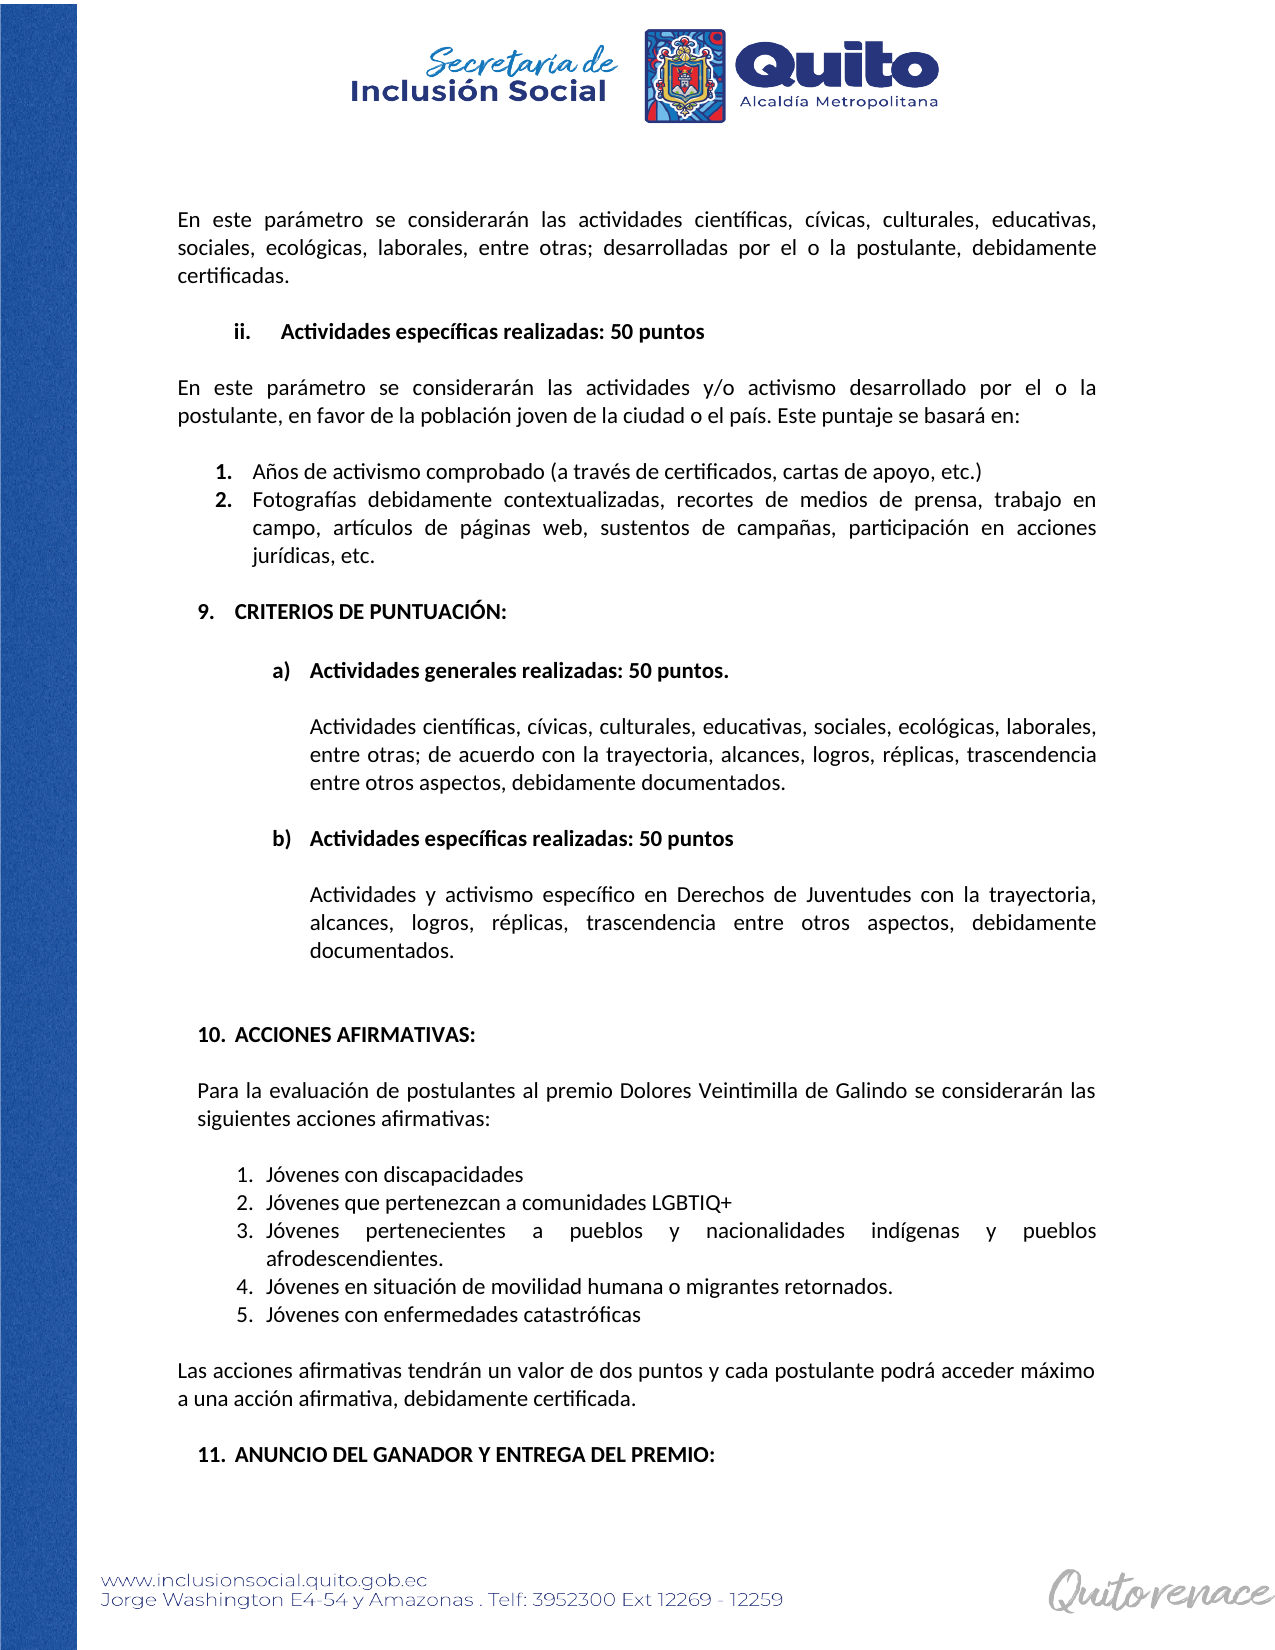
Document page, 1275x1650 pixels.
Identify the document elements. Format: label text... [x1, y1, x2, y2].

list Jóvenes pertenecientes a pueblos y nacionalidades indígenas y pueblos afrodescendientes. [236, 1216, 1098, 1272]
list Actividades científicas, cívicas, culturales, educativas, sociales, ecológicas, laborales, entre otras; de acuerdo con la trayectoria, alcances, logros, réplicas, trascendencia entre otros aspectos, debidamente documentados. [309, 712, 1098, 796]
list Actividades generales realizadas: 50 puntos. [272, 656, 1098, 684]
text Las acciones afirmativas tendrán un valor de dos puntos y cada postulante podrá acceder máximo a una acción afirmativa, debidamente certificada. [177, 1357, 1098, 1413]
text En este parámetro se considerarán las actividades y/o activismo desarrollado por el o la postulante, en favor de la población joven de la ciudad o el país. Este puntaje se basará en: [177, 373, 1098, 429]
list CRITERIOS DE PUNTUACIÓN: [197, 597, 1098, 626]
list Jóvenes en situación de movilidad humana o migrantes retornados. [236, 1272, 1098, 1301]
text En este parámetro se considerarán las actividades científicas, cívicas, culturales, educativas, sociales, ecológicas, laborales, entre otras; desarrolladas por el o la postulante, debidamente certificadas. [177, 205, 1098, 289]
list Jóvenes con discapacidades [236, 1160, 1098, 1188]
list Años de activismo comprobado (a través de certificados, cartas de apoyo, etc.) [215, 457, 1098, 485]
list Actividades y activismo específico en Derechos de Juventudes con la trayectoria, alcances, logros, réplicas, trascendencia entre otros aspectos, debidamente documentados. [309, 880, 1098, 964]
list Actividades específicas realizadas: 50 puntos [251, 317, 1098, 345]
list ANUNCIO DEL GANADOR Y ENTREGA DEL PREMIO: [197, 1441, 1098, 1469]
list Jóvenes con enfermedades catastróficas [236, 1301, 1098, 1328]
text Para la evaluación de postulantes al premio Dolores Veintimilla de Galindo se considerarán las siguientes acciones afirmativas: [197, 1076, 1098, 1132]
list Actividades específicas realizadas: 50 puntos [272, 824, 1098, 852]
picture [0, 4, 1275, 1650]
list Fotografías debidamente contextualizadas, recortes de medios de prensa, trabajo en campo, artículos de páginas web, sustentos de campañas, participación en acciones jurídicas, etc. [215, 485, 1098, 569]
list Jóvenes que pertenezcan a comunidades LGBTIQ+ [236, 1188, 1098, 1216]
list ACCIONES AFIRMATIVAS: [197, 1020, 1098, 1048]
